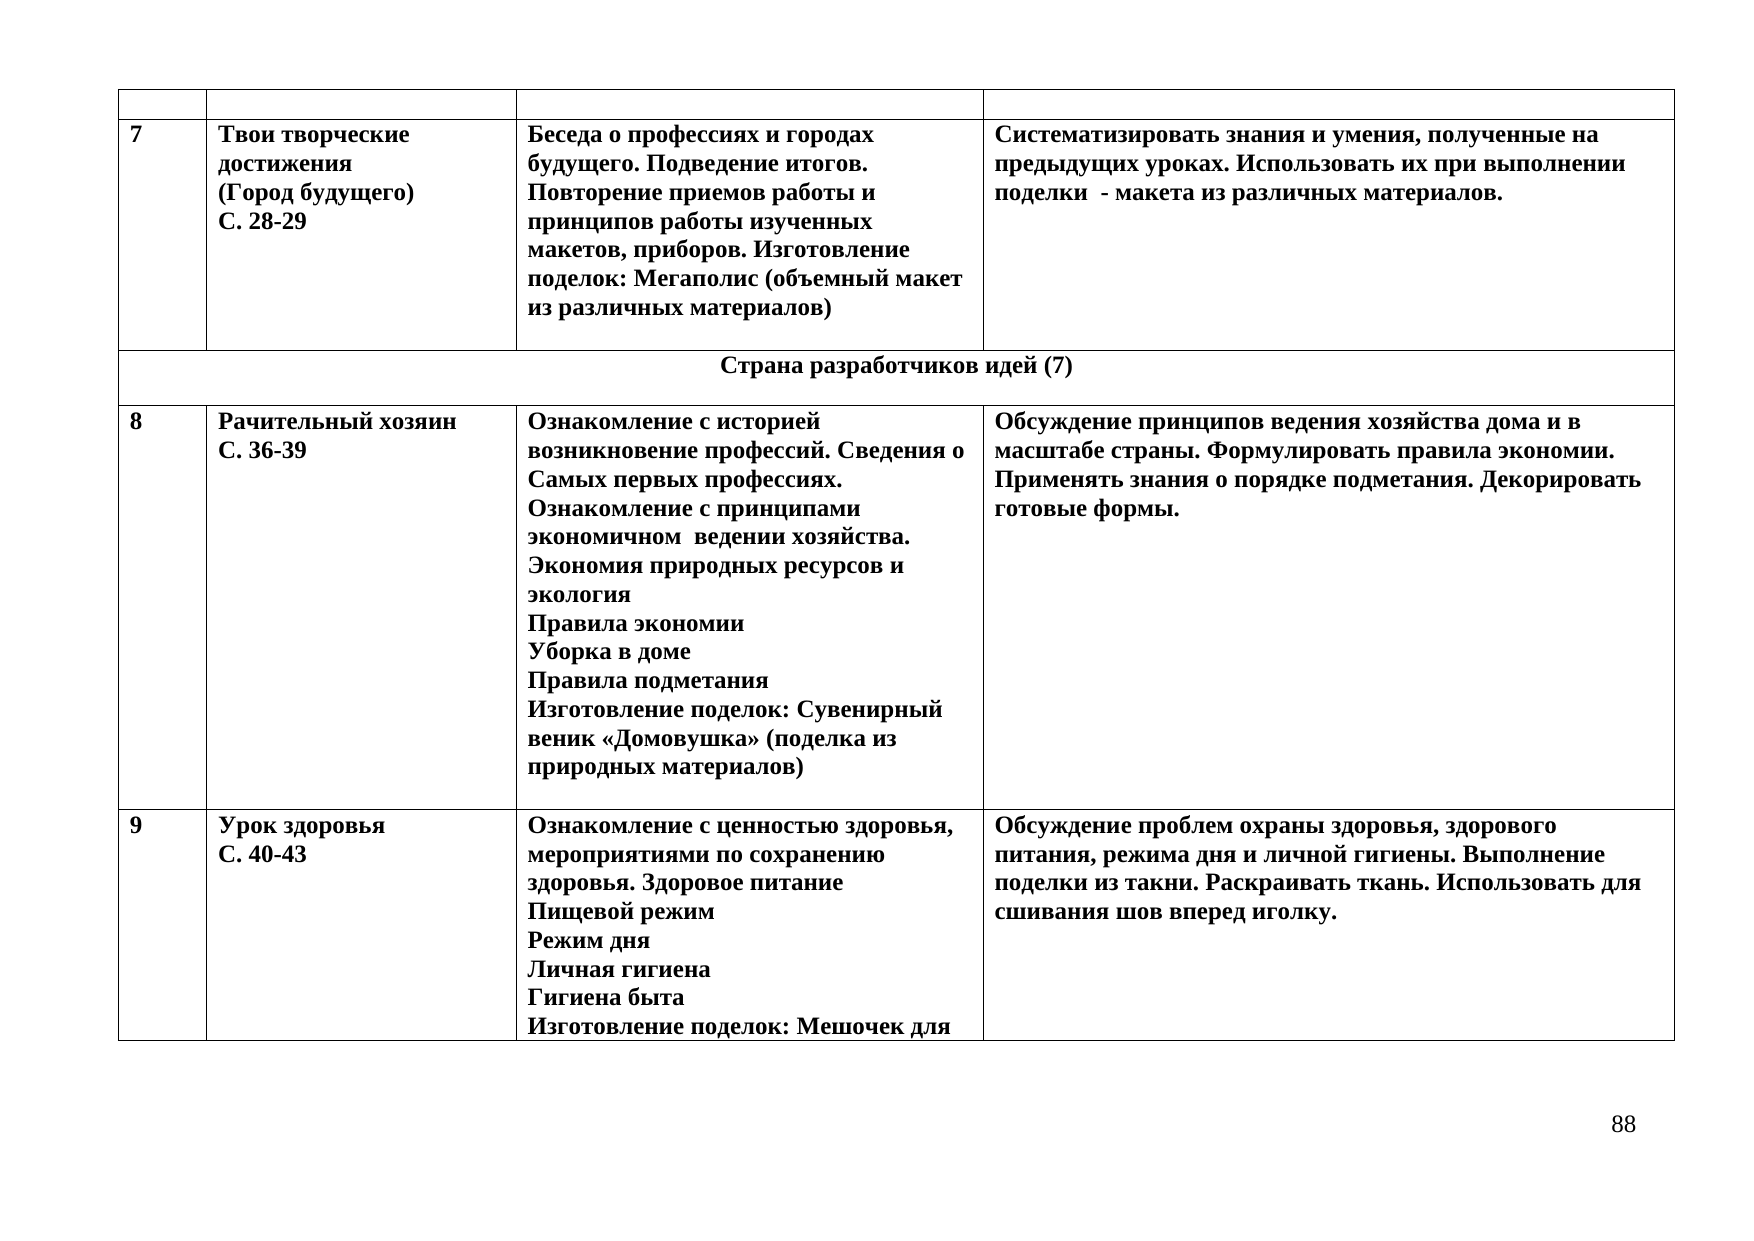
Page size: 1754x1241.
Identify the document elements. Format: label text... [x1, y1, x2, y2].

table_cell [207, 90, 516, 118]
table_cell 8 [119, 406, 206, 809]
table_cell 7 [119, 120, 206, 349]
table_cell Страна разработчиков идей (7) [119, 351, 1674, 405]
table_cell Ознакомление с историей возникновение профессий. Сведения о Самых первых профессиях. Ознакомление с принципами экономичном ведении хозяйства. Экономия природных ресурсов и экология Правила экономии Уборка в доме Правила подметания Изготовление поделок: Сувенирный веник «Домовушка» (поделка из природных материалов) [517, 406, 983, 809]
table_cell Беседа о профессиях и городах будущего. Подведение итогов. Повторение приемов работы и принципов работы изученных макетов, приборов. Изготовление поделок: Мегаполис (объемный макет из различных материалов) [517, 120, 983, 349]
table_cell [517, 90, 983, 118]
table_cell 6 [119, 90, 206, 118]
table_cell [207, 810, 516, 1040]
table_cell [984, 810, 1674, 1040]
table_cell Обсуждение принципов ведения хозяйства дома и в масштабе страны. Формулировать правила экономии. Применять знания о порядке подметания. Декорировать готовые формы. [984, 406, 1674, 809]
table_cell Рачительный хозяин С. 36-39 [207, 406, 516, 809]
table_cell Твои творческие достижения (Город будущего) С. 28-29 [207, 120, 516, 349]
table_cell Систематизировать знания и умения, полученные на предыдущих уроках. Использовать их при выполнении поделки - макета из различных материалов. [984, 120, 1674, 349]
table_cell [984, 90, 1674, 118]
table_cell 9 [119, 810, 206, 1040]
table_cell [517, 810, 983, 1040]
